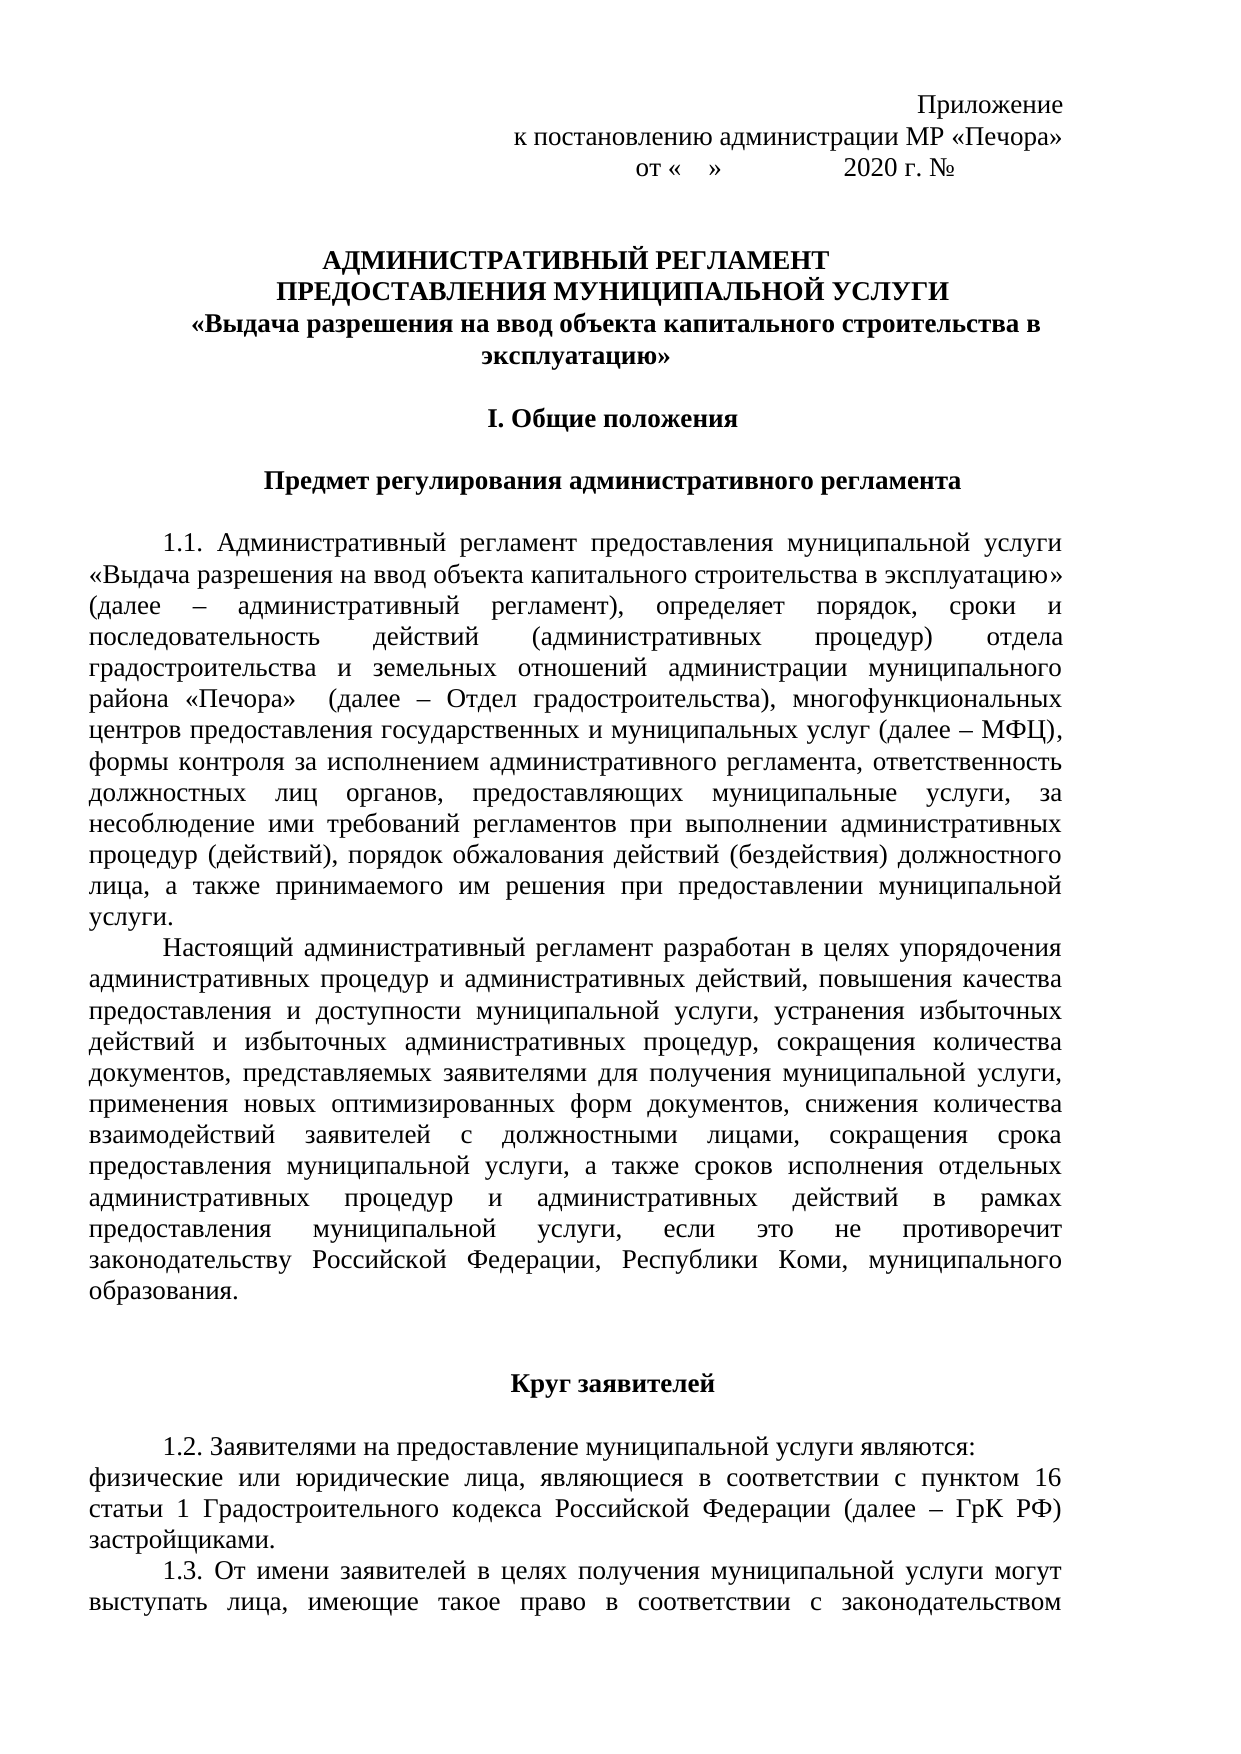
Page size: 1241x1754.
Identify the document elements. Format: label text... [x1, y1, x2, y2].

text АДМИНИСТРАТИВНЫЙ РЕГЛАМЕНТ [89, 244, 1063, 276]
text к постановлению администрации МР «Печора» [89, 120, 1063, 151]
text 1.1. Административный регламент предоставления муниципальной услуги «Выдача разрешения на ввод объекта капитального строительства в эксплуатацию» (далее – административный регламент), определяет порядок, сроки и последовательность действий (административных процедур) отдела градостроительства и земельных отношений администрации муниципального района «Печора» (далее – Отдел градостроительства), многофункциональных центров предоставления государственных и муниципальных услуг (далее – МФЦ), формы контроля за исполнением административного регламента, ответственность должностных лиц органов, предоставляющих муниципальные услуги, за несоблюдение ими требований регламентов при выполнении административных процедур (действий), порядок обжалования действий (бездействия) должностного лица, а также принимаемого им решения при предоставлении муниципальной услуги. [89, 527, 1063, 931]
text «Выдача разрешения на ввод объекта капитального строительства в эксплуатацию» [89, 307, 1063, 371]
text Круг заявителей [89, 1367, 1063, 1399]
text I. Общие положения [89, 402, 1063, 433]
text ПРЕДОСТАВЛЕНИЯ МУНИЦИПАЛЬНОЙ УСЛУГИ [89, 276, 1063, 307]
text физические или юридические лица, являющиеся в соответствии с пунктом 16 статьи 1 Градостроительного кодекса Российской Федерации (далее – ГрК РФ) застройщиками. [89, 1461, 1063, 1554]
text 1.2. Заявителями на предоставление муниципальной услуги являются: [89, 1430, 1063, 1461]
text Настоящий административный регламент разработан в целях упорядочения административных процедур и административных действий, повышения качества предоставления и доступности муниципальной услуги, устранения избыточных действий и избыточных административных процедур, сокращения количества документов, представляемых заявителями для получения муниципальной услуги, применения новых оптимизированных форм документов, снижения количества взаимодействий заявителей с должностными лицами, сокращения срока предоставления муниципальной услуги, а также сроков исполнения отдельных административных процедур и административных действий в рамках предоставления муниципальной услуги, если это не противоречит законодательству Российской Федерации, Республики Коми, муниципального образования. [89, 931, 1063, 1305]
text Приложение [89, 89, 1063, 120]
text Предмет регулирования административного регламента [89, 464, 1063, 495]
text от « » 2020 г. № [89, 151, 1063, 182]
